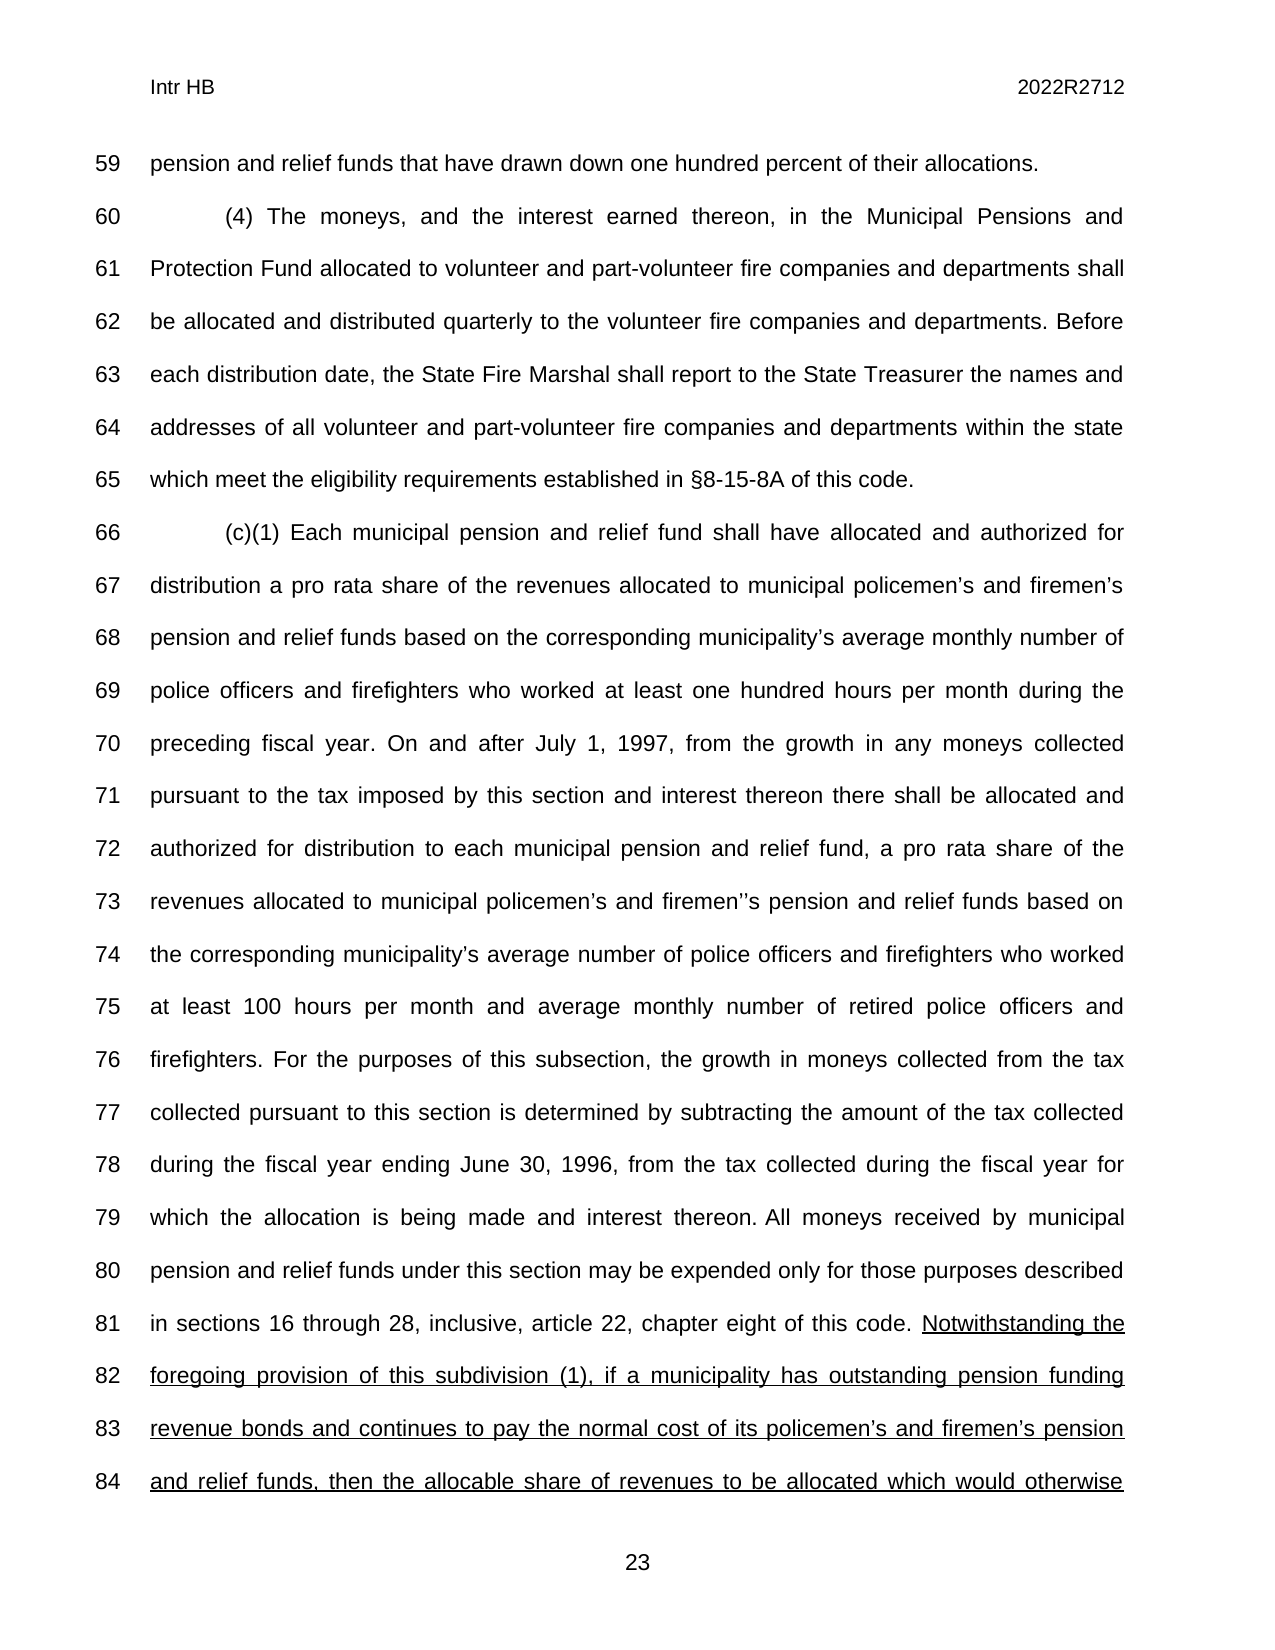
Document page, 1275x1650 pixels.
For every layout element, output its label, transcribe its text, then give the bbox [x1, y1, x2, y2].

text (4) The moneys, and the interest earned thereon, in the Municipal Pensions and Protection Fund allocated to volunteer and part-volunteer fire companies and departments shall be allocated and distributed quarterly to the volunteer fire companies and departments. Before each distribution date, the State Fire Marshal shall report to the State Treasurer the names and addresses of all volunteer and part-volunteer fire companies and departments within the state which meet the eligibility requirements established in §8-15-8A of this code. [150, 203, 1125, 493]
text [150, 150, 1125, 176]
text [150, 1439, 1125, 1494]
